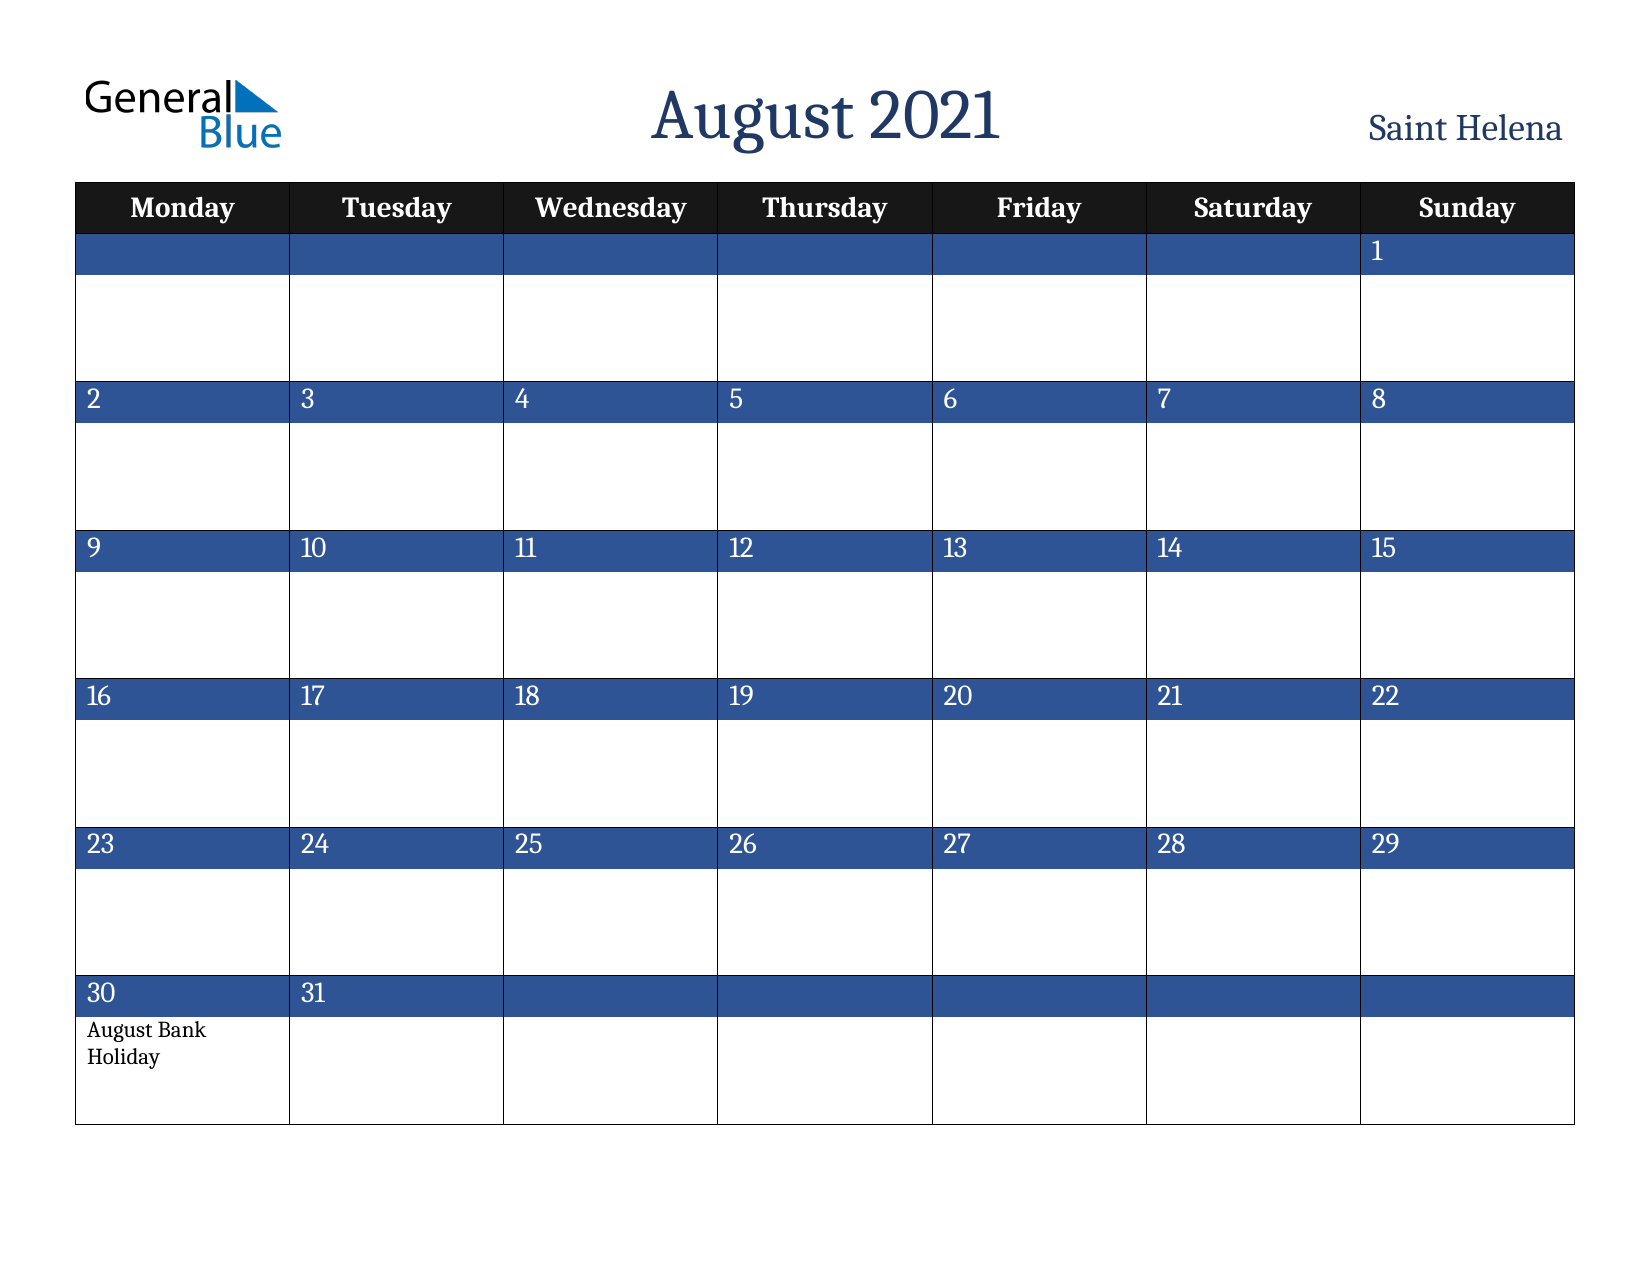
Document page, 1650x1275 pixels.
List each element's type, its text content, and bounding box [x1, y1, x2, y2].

table_cell 7 [1147, 382, 1360, 423]
table_cell [504, 869, 717, 975]
table_cell [1361, 1017, 1574, 1123]
table_cell 15 [1361, 531, 1574, 572]
table_cell 24 [290, 828, 503, 869]
table_cell 20 [933, 679, 1146, 720]
table_cell 16 [76, 679, 289, 720]
table_cell [1147, 976, 1360, 1017]
table_cell 8 [1361, 382, 1574, 423]
table_cell 31 [290, 976, 503, 1017]
table_cell [290, 234, 503, 275]
table_cell Monday [76, 183, 289, 233]
table_header August 2021 [504, 75, 1146, 182]
table_cell [933, 720, 1146, 827]
table_cell [76, 234, 289, 275]
table_cell 21 [1147, 679, 1360, 720]
table_cell [76, 275, 289, 381]
table_cell 19 [718, 679, 932, 720]
table_cell [1361, 720, 1574, 827]
table_cell [1147, 423, 1360, 530]
table_cell [933, 1017, 1146, 1123]
table_cell August Bank Holiday [76, 1017, 289, 1123]
table_cell [76, 423, 289, 530]
table_cell 26 [718, 828, 932, 869]
table_cell [1147, 572, 1360, 678]
table_cell [290, 572, 503, 678]
table_cell [290, 869, 503, 975]
table_cell [290, 275, 503, 381]
table_cell [504, 976, 717, 1017]
table_cell [290, 720, 503, 827]
table_cell [1361, 275, 1574, 381]
table_cell [1361, 423, 1574, 530]
table_header Saint Helena [1146, 75, 1574, 182]
table_cell 10 [290, 531, 503, 572]
table_cell 30 [76, 976, 289, 1017]
table_cell 11 [504, 531, 717, 572]
table_cell 1 [1361, 234, 1574, 275]
table_cell [933, 572, 1146, 678]
table_cell 13 [933, 531, 1146, 572]
table_cell [933, 976, 1146, 1017]
table_cell 3 [290, 382, 503, 423]
table_cell [504, 234, 717, 275]
table_cell [504, 720, 717, 827]
table_cell [718, 234, 932, 275]
table_cell 14 [1147, 531, 1360, 572]
table_cell [718, 572, 932, 678]
table_cell [718, 275, 932, 381]
table_cell [933, 423, 1146, 530]
table_cell [933, 234, 1146, 275]
table_cell [1361, 976, 1574, 1017]
table_cell [1147, 720, 1360, 827]
table_cell [718, 869, 932, 975]
table_cell 5 [718, 382, 932, 423]
table_cell [1147, 1017, 1360, 1123]
table_cell [504, 572, 717, 678]
table_cell Saturday [1147, 183, 1360, 233]
table_cell [76, 869, 289, 975]
table_cell Sunday [1361, 183, 1574, 233]
table_cell [290, 1017, 503, 1123]
table_cell [718, 720, 932, 827]
table_cell [504, 275, 717, 381]
table_cell 23 [76, 828, 289, 869]
table_cell 18 [504, 679, 717, 720]
table_cell [76, 572, 289, 678]
table_cell [290, 423, 503, 530]
table_cell [933, 275, 1146, 381]
table_cell 4 [504, 382, 717, 423]
table_cell 28 [1147, 828, 1360, 869]
table_cell [718, 423, 932, 530]
table_header [76, 75, 503, 182]
table_cell [504, 423, 717, 530]
table_cell Thursday [718, 183, 932, 233]
table_cell [1147, 234, 1360, 275]
table_cell [76, 720, 289, 827]
table_cell [504, 1017, 717, 1123]
table_cell 25 [504, 828, 717, 869]
table_cell 17 [290, 679, 503, 720]
table_cell Tuesday [290, 183, 503, 233]
table_cell 6 [933, 382, 1146, 423]
table_cell 29 [1361, 828, 1574, 869]
table_cell [933, 869, 1146, 975]
table_cell 22 [1361, 679, 1574, 720]
table_cell 9 [76, 531, 289, 572]
table_cell [718, 976, 932, 1017]
table_cell [1147, 275, 1360, 381]
table_cell 12 [718, 531, 932, 572]
table_cell [1361, 572, 1574, 678]
table_cell [1361, 869, 1574, 975]
table_cell [718, 1017, 932, 1123]
table_cell Wednesday [504, 183, 717, 233]
table_cell [1147, 869, 1360, 975]
table_cell Friday [933, 183, 1146, 233]
table_cell 27 [933, 828, 1146, 869]
table_cell 2 [76, 382, 289, 423]
picture [86, 80, 281, 148]
